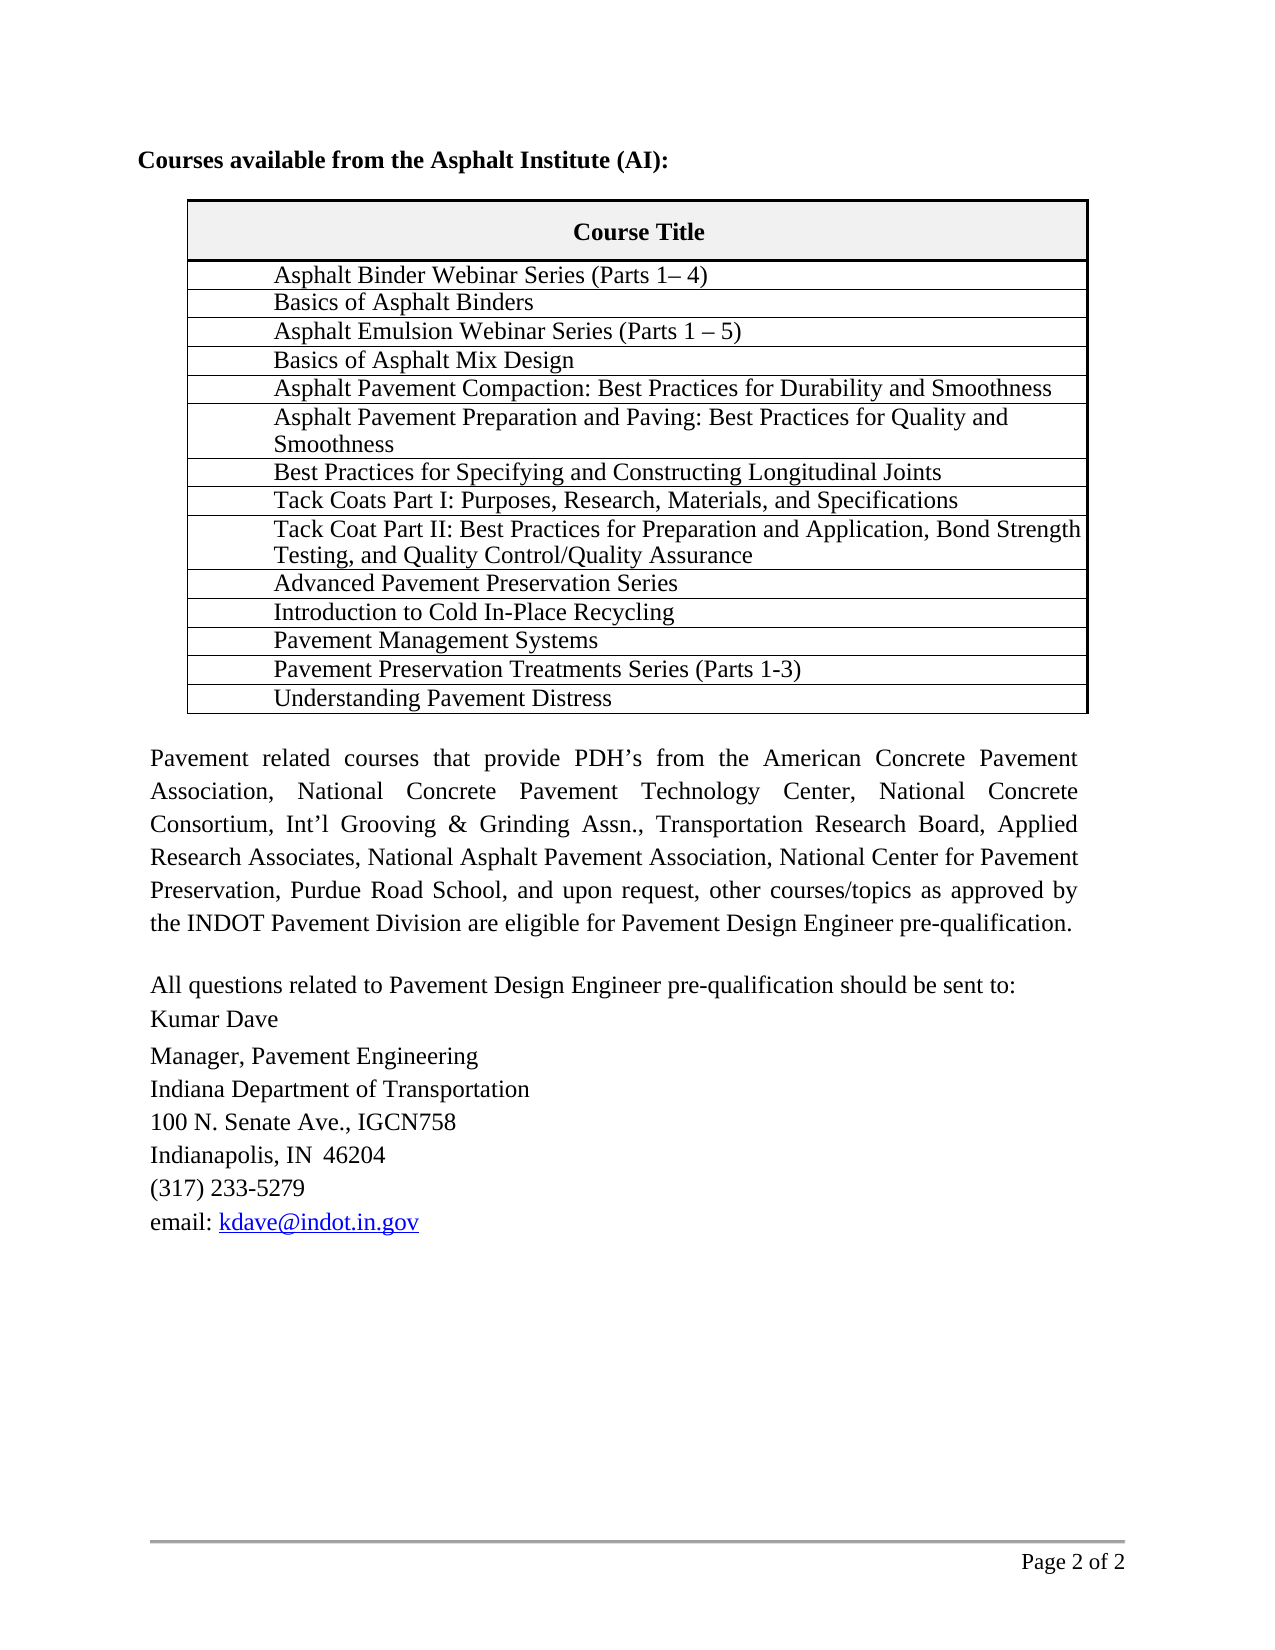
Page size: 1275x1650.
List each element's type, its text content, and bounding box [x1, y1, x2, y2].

table_header Course Title [188, 202, 1086, 259]
table_cell Tack Coats Part I: Purposes, Research, Materials, and Specifications [188, 487, 1086, 515]
table_cell Advanced Pavement Preservation Series [188, 570, 1086, 598]
text email: kdave@indot.in.gov [150, 1207, 1100, 1235]
table_cell Basics of Asphalt Binders [188, 290, 1086, 317]
table_cell Pavement Management Systems [188, 628, 1086, 655]
table_cell Introduction to Cold In-Place Recycling [188, 599, 1086, 627]
table_cell Asphalt Emulsion Webinar Series (Parts 1 – 5) [188, 318, 1086, 346]
table_cell Tack Coat Part II: Best Practices for Preparation and Application, Bond Strength Testing, and Quality Control/Quality Assurance [188, 516, 1086, 569]
text All questions related to Pavement Design Engineer pre-qualification should be sent to: Kumar Dave [150, 971, 1079, 1032]
table_cell Asphalt Pavement Compaction: Best Practices for Durability and Smoothness [188, 376, 1086, 403]
table_cell Asphalt Binder Webinar Series (Parts 1– 4) [188, 262, 1086, 288]
table_cell Best Practices for Specifying and Constructing Longitudinal Joints [188, 459, 1086, 486]
table_cell Basics of Asphalt Mix Design [188, 347, 1086, 374]
text (317) 233-5279 [150, 1173, 1100, 1202]
text Courses available from the Asphalt Institute (AI): [137, 145, 1100, 174]
table_cell Asphalt Pavement Preparation and Paving: Best Practices for Quality and Smoothness [188, 404, 1086, 458]
table_cell Pavement Preservation Treatments Series (Parts 1-3) [188, 656, 1086, 684]
text Manager, Pavement Engineering Indiana Department of Transportation 100 N. Senate Ave., IGCN758 Indianapolis, IN 46204 [150, 1041, 551, 1169]
table_cell Understanding Pavement Distress [188, 685, 1086, 712]
text Pavement related courses that provide PDH’s from the American Concrete Pavement Association, National Concrete Pavement Technology Center, National Concrete Consortium, Int’l Grooving & Grinding Assn., Transportation Research Board, Applied Research Associates, National Asphalt Pavement Association, National Center for Pavement Preservation, Purdue Road School, and upon request, other courses/topics as approved by the INDOT Pavement Division are eligible for Pavement Design Engineer pre-qualification. [150, 743, 1079, 967]
